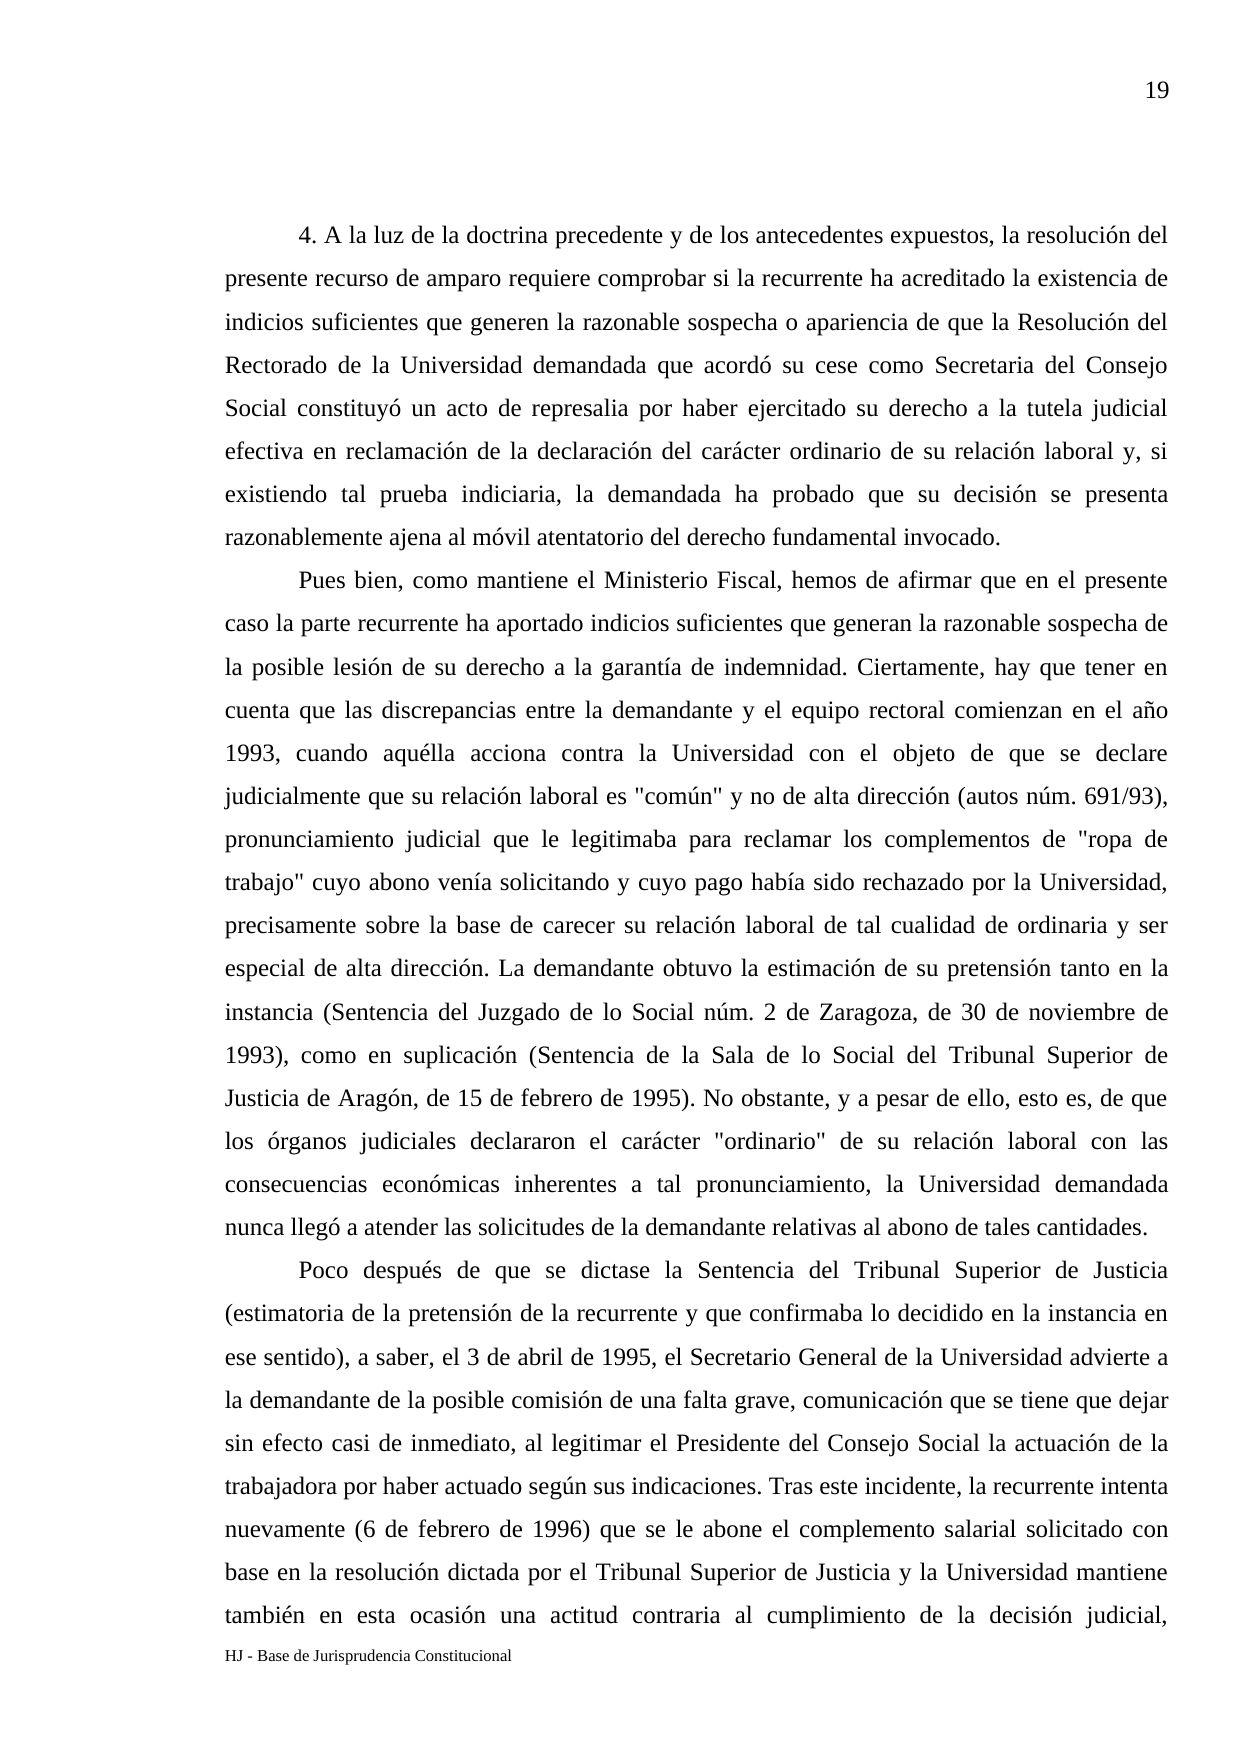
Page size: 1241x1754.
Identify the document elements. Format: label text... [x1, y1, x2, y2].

text Pues bien, como mantiene el Ministerio Fiscal, hemos de afirmar que en el presente caso la parte recurrente ha aportado indicios suficientes que generan la razonable sospecha de la posible lesión de su derecho a la garantía de indemnidad. Ciertamente, hay que tener en cuenta que las discrepancias entre la demandante y el equipo rectoral comienzan en el año 1993, cuando aquélla acciona contra la Universidad con el objeto de que se declare judicialmente que su relación laboral es "común" y no de alta dirección (autos núm. 691/93), pronunciamiento judicial que le legitimaba para reclamar los complementos de "ropa de trabajo" cuyo abono venía solicitando y cuyo pago había sido rechazado por la Universidad, precisamente sobre la base de carecer su relación laboral de tal cualidad de ordinaria y ser especial de alta dirección. La demandante obtuvo la estimación de su pretensión tanto en la instancia (Sentencia del Juzgado de lo Social núm. 2 de Zaragoza, de 30 de noviembre de 1993), como en suplicación (Sentencia de la Sala de lo Social del Tribunal Superior de Justicia de Aragón, de 15 de febrero de 1995). No obstante, y a pesar de ello, esto es, de que los órganos judiciales declararon el carácter "ordinario" de su relación laboral con las consecuencias económicas inherentes a tal pronunciamiento, la Universidad demandada nunca llegó a atender las solicitudes de la demandante relativas al abono de tales cantidades. [224, 565, 1169, 1241]
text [224, 1255, 1169, 1629]
text 4. A la luz de la doctrina precedente y de los antecedentes expuestos, la resolución del presente recurso de amparo requiere comprobar si la recurrente ha acreditado la existencia de indicios suficientes que generen la razonable sospecha o apariencia de que la Resolución del Rectorado de la Universidad demandada que acordó su cese como Secretaria del Consejo Social constituyó un acto de represalia por haber ejercitado su derecho a la tutela judicial efectiva en reclamación de la declaración del carácter ordinario de su relación laboral y, si existiendo tal prueba indiciaria, la demandada ha probado que su decisión se presenta razonablemente ajena al móvil atentatorio del derecho fundamental invocado. [224, 220, 1169, 551]
